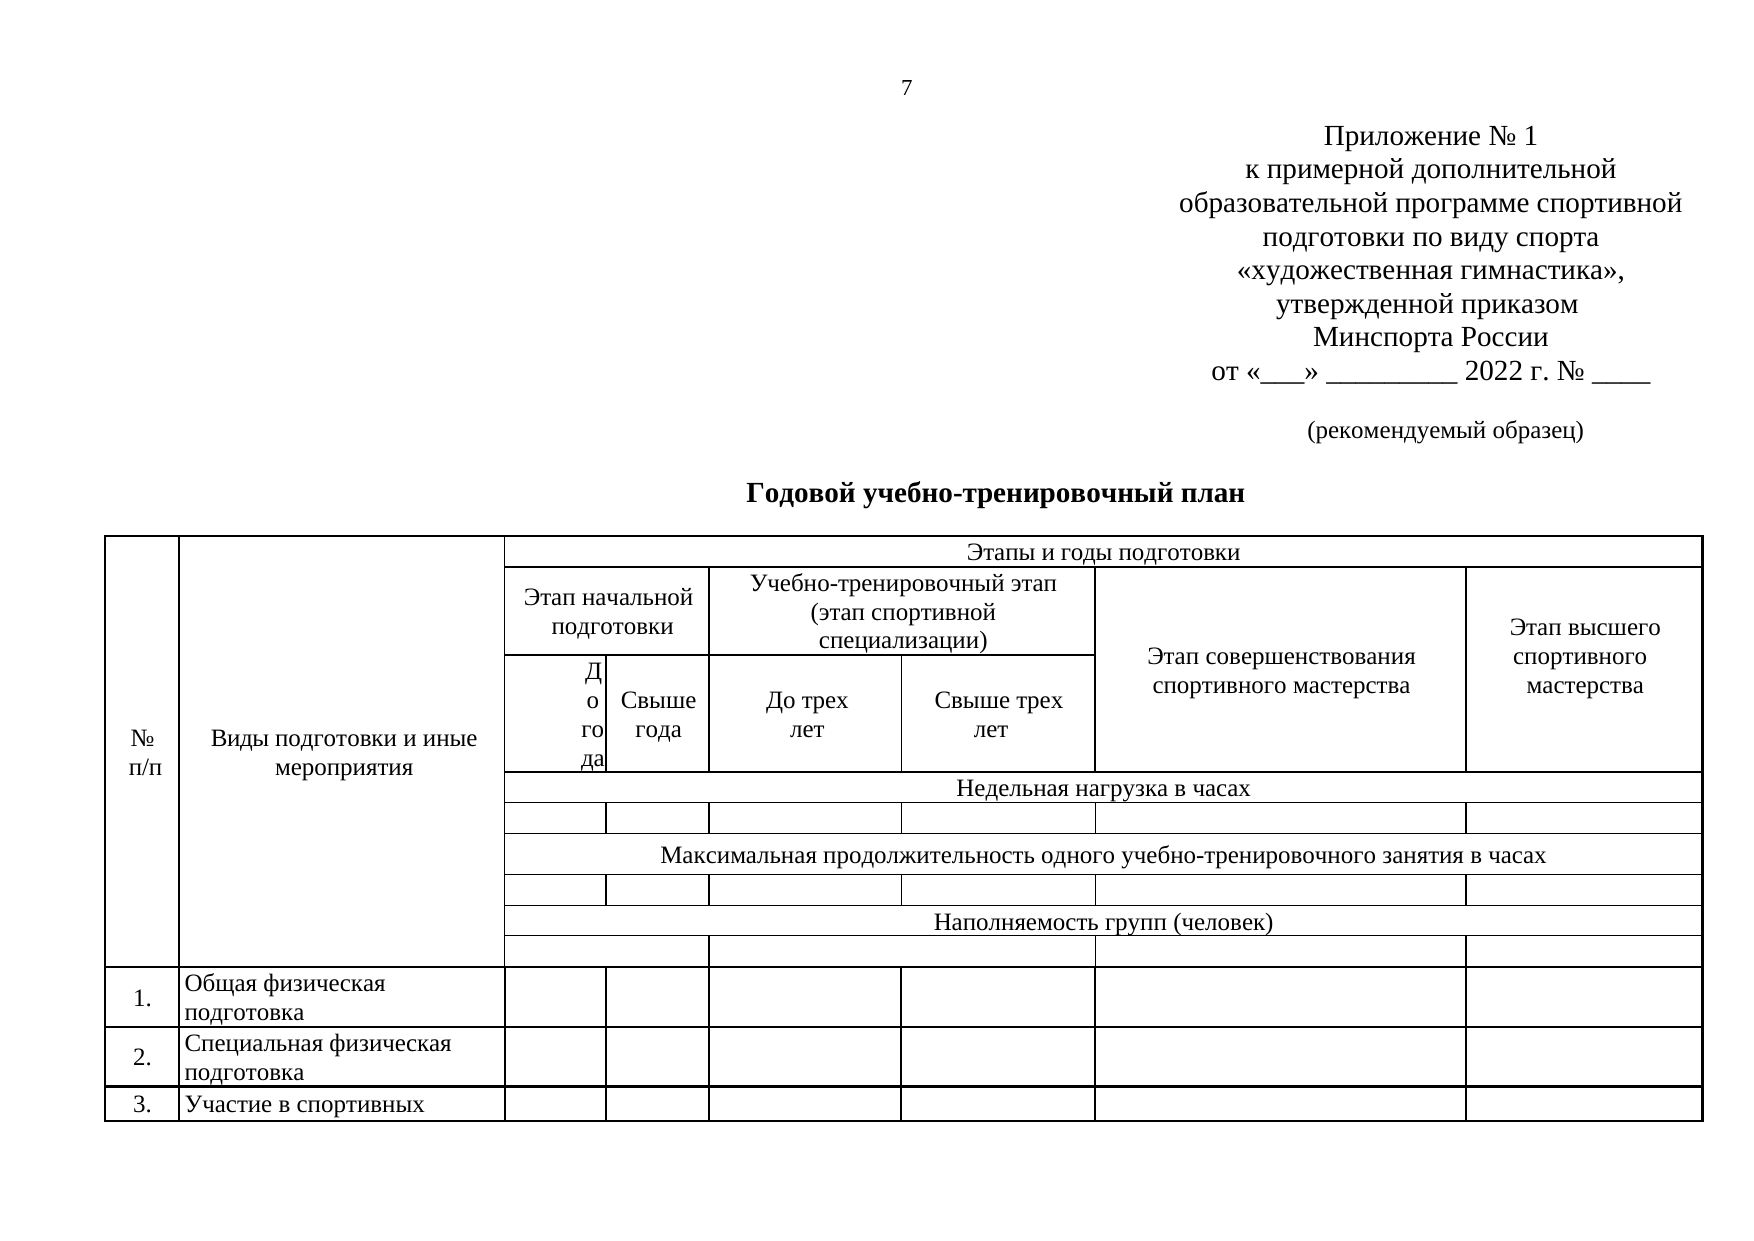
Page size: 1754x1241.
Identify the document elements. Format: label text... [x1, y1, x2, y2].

table_cell [1096, 875, 1465, 904]
table_cell [607, 803, 708, 833]
table_cell [710, 875, 901, 904]
list Приложение № 1 [1167, 118, 1695, 152]
table_cell [607, 968, 708, 1026]
text (рекомендуемый образец) [1167, 415, 1724, 444]
table_cell [1096, 968, 1465, 1026]
table_cell [1467, 968, 1701, 1026]
table_cell [1467, 936, 1701, 966]
table_cell До трех лет [710, 656, 901, 771]
table_cell [710, 936, 1095, 966]
table_cell [1467, 875, 1701, 904]
table_cell [505, 936, 708, 966]
table_cell [506, 968, 605, 1026]
table_cell [710, 968, 900, 1026]
table_cell Общая физическая подготовка [180, 968, 504, 1026]
table_cell [505, 875, 605, 904]
table_cell Этап начальной подготовки [505, 568, 708, 654]
table_cell [506, 1088, 605, 1120]
table_cell [505, 803, 605, 833]
table_cell [506, 1028, 605, 1085]
table_cell [1467, 1028, 1701, 1085]
table_cell [710, 1028, 900, 1085]
table_cell [607, 875, 708, 904]
table_cell 1. [106, 968, 178, 1026]
table_cell Свыше года [607, 656, 708, 771]
table_cell 3. [106, 1088, 178, 1120]
table_cell [1096, 936, 1465, 966]
table_cell Этап совершенствования спортивного мастерства [1096, 568, 1465, 771]
table_header Этапы и годы подготовки [505, 537, 1701, 566]
table_cell Учебно-тренировочный этап (этап спортивной специализации) [710, 568, 1094, 654]
table_cell [607, 1088, 708, 1120]
text Годовой учебно-тренировочный план [193, 475, 1724, 508]
table_cell Наполняемость групп (человек) [505, 906, 1701, 935]
table_cell Максимальная продолжительность одного учебно-тренировочного занятия в часах [505, 834, 1701, 874]
text к примерной дополнительной образовательной программе спортивной подготовки по виду спорта «художественная гимнастика», утвержденной приказом Минспорта России [1167, 152, 1695, 353]
table_cell Специальная физическая подготовка [180, 1028, 504, 1085]
table_cell До года [505, 656, 605, 771]
table_cell [607, 1028, 708, 1085]
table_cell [180, 1088, 504, 1120]
table_cell Недельная нагрузка в часах [505, 773, 1701, 802]
table_cell [902, 803, 1095, 833]
table_cell [902, 875, 1095, 904]
table_cell [902, 1028, 1094, 1085]
text от «___» _________ 2022 г. № ____ [1167, 353, 1695, 386]
table_header № п/п [106, 537, 178, 966]
table_cell Свыше трех лет [902, 656, 1094, 771]
table_cell [902, 968, 1094, 1026]
table_cell [710, 803, 901, 833]
table_cell [710, 1088, 900, 1120]
table_cell [1096, 803, 1465, 833]
table_cell [1096, 1028, 1465, 1085]
table_cell [902, 1088, 1094, 1120]
table_cell Этап высшего спортивного мастерства [1467, 568, 1701, 771]
table_cell 2. [106, 1028, 178, 1085]
table_cell [1096, 1088, 1465, 1120]
table_cell [1467, 1088, 1701, 1120]
table_header Виды подготовки и иные мероприятия [180, 537, 504, 966]
table_cell [1467, 803, 1701, 833]
